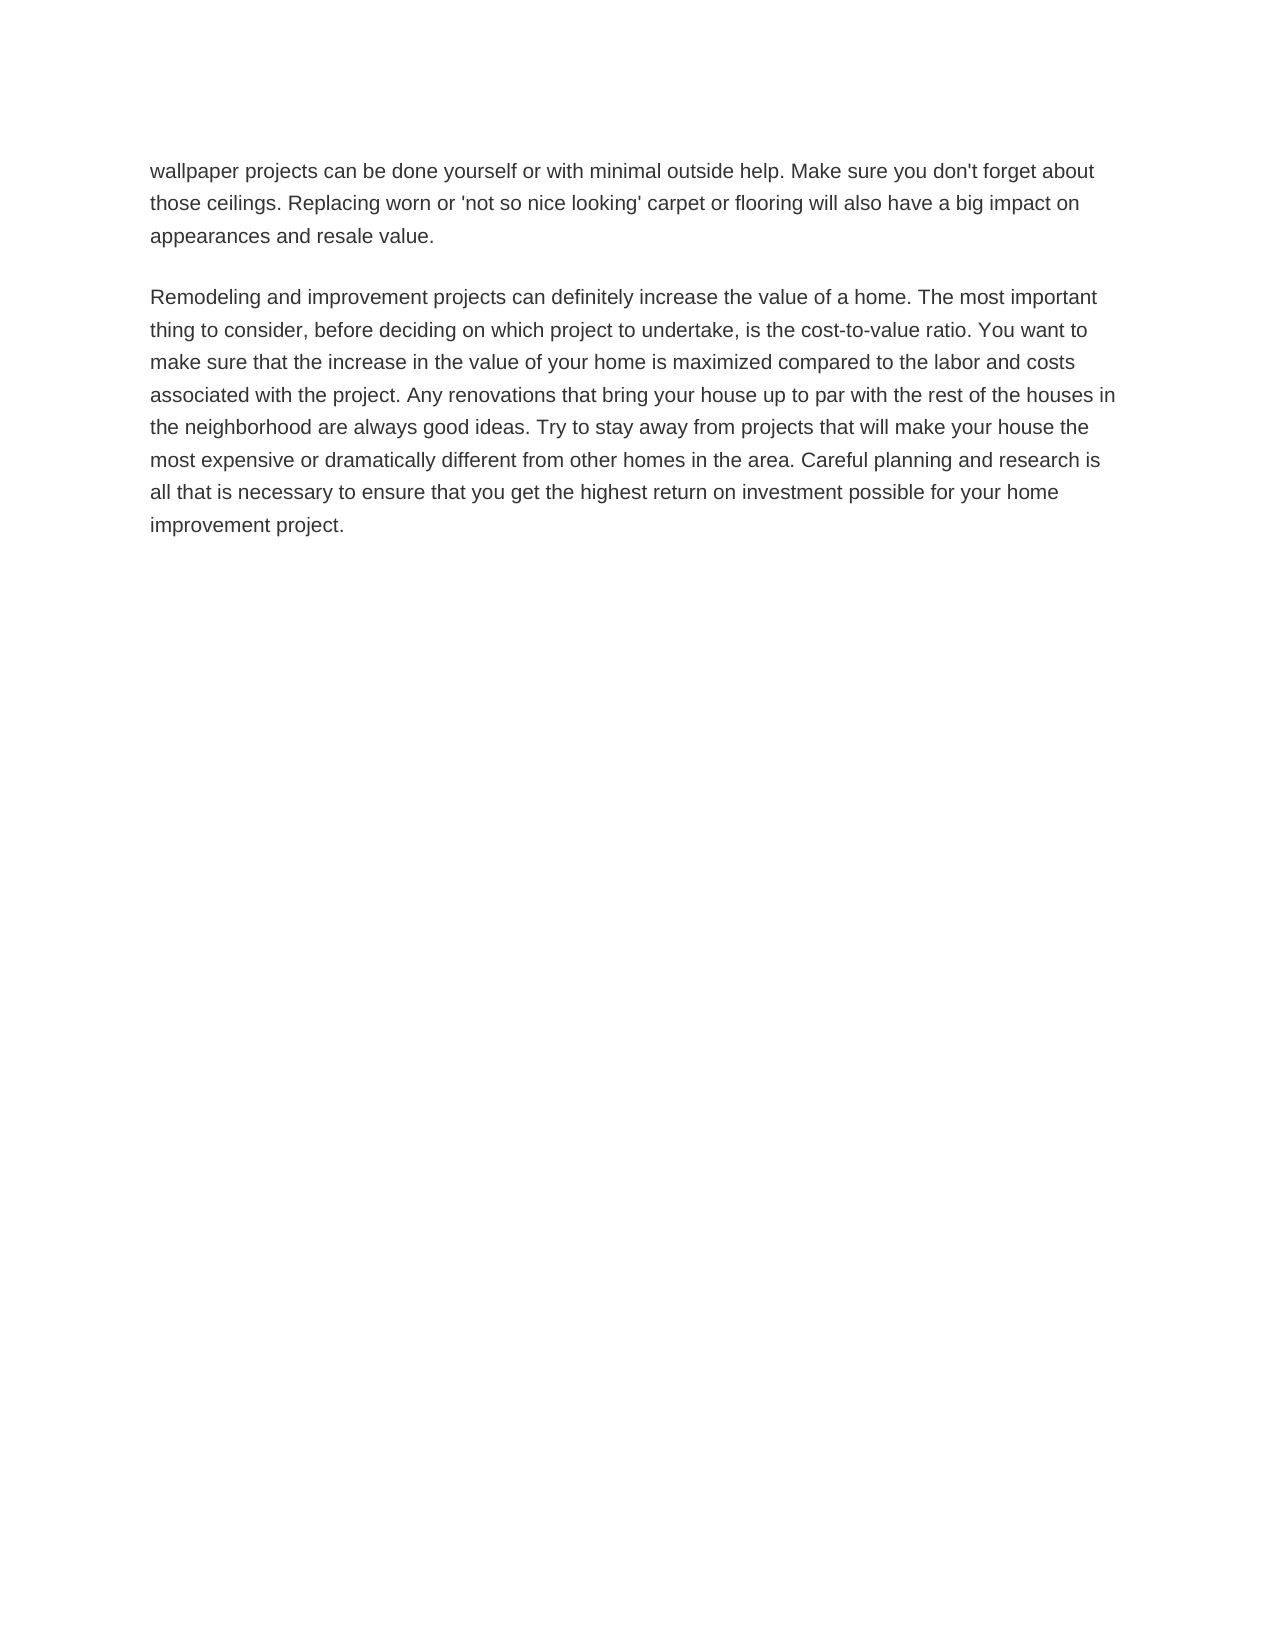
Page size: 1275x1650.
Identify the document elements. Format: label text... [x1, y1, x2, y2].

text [150, 150, 1125, 247]
text Remodeling and improvement projects can definitely increase the value of a home. The most important thing to consider, before deciding on which project to undertake, is the cost-to-value ratio. You want to make sure that the increase in the value of your home is maximized compared to the labor and costs associated with the project. Any renovations that bring your house up to par with the rest of the houses in the neighborhood are always good ideas. Try to stay away from projects that will make your house the most expensive or dramatically different from other homes in the area. Careful planning and research is all that is necessary to ensure that you get the highest return on investment possible for your home improvement project. [150, 277, 1125, 537]
